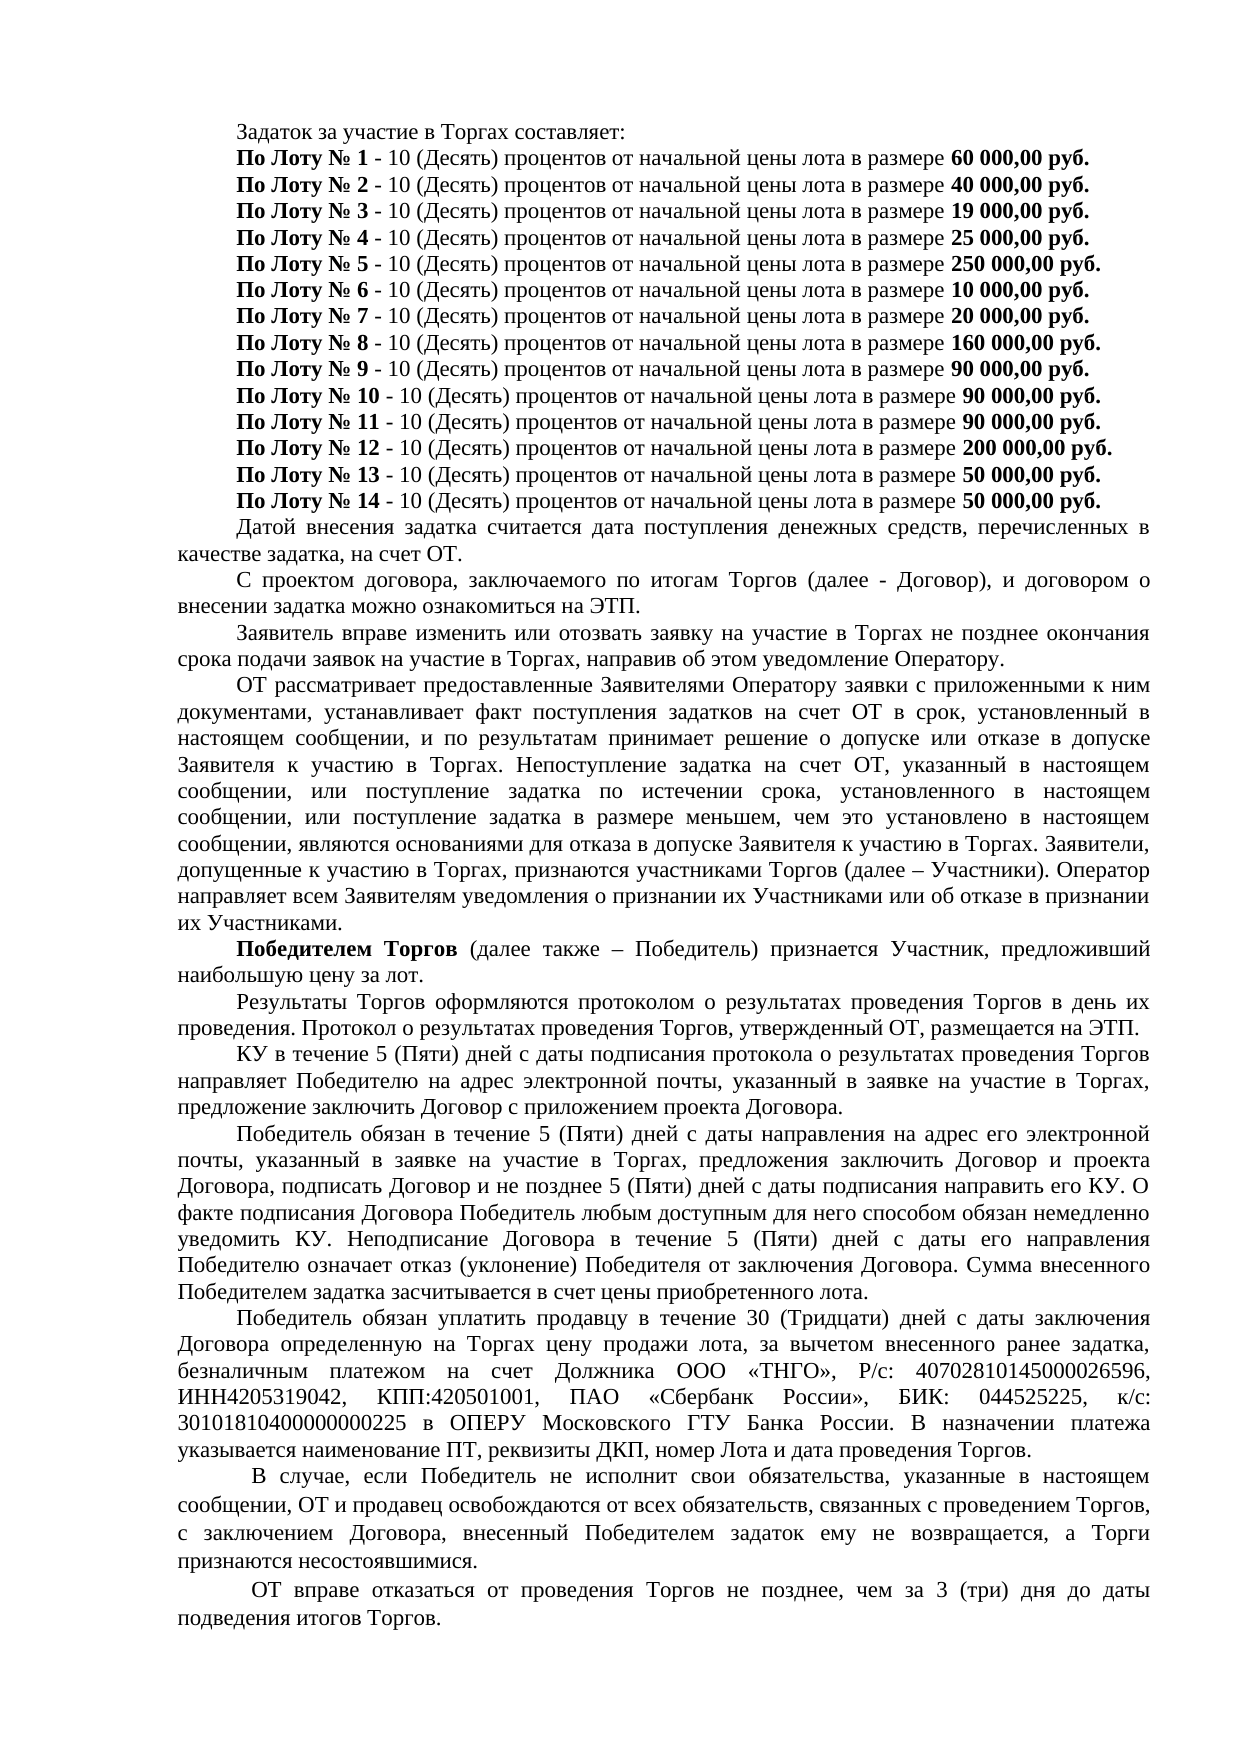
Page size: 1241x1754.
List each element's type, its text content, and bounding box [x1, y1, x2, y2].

text Задаток за участие в Торгах составляет: [177, 118, 1152, 144]
text По Лоту № 8 - 10 (Десять) процентов от начальной цены лота в размере 160 000,00 руб. [177, 329, 1152, 355]
text По Лоту № 1 - 10 (Десять) процентов от начальной цены лота в размере 60 000,00 руб. [177, 144, 1152, 171]
text По Лоту № 4 - 10 (Десять) процентов от начальной цены лота в размере 25 000,00 руб. [177, 223, 1152, 250]
text По Лоту № 11 - 10 (Десять) процентов от начальной цены лота в размере 90 000,00 руб. [177, 408, 1152, 434]
text По Лоту № 2 - 10 (Десять) процентов от начальной цены лота в размере 40 000,00 руб. [177, 171, 1152, 197]
text Победителем Торгов (далее также – Победитель) признается Участник, предложивший наибольшую цену за лот. [177, 935, 1152, 988]
text КУ в течение 5 (Пяти) дней с даты подписания протокола о результатах проведения Торгов направляет Победителю на адрес электронной почты, указанный в заявке на участие в Торгах, предложение заключить Договор с приложением проекта Договора. [177, 1041, 1152, 1119]
text По Лоту № 5 - 10 (Десять) процентов от начальной цены лота в размере 250 000,00 руб. [177, 250, 1152, 276]
text По Лоту № 9 - 10 (Десять) процентов от начальной цены лота в размере 90 000,00 руб. [177, 355, 1152, 382]
text В случае, если Победитель не исполнит свои обязательства, указанные в настоящем сообщении, ОТ и продавец освобождаются от всех обязательств, связанных с проведением Торгов, с заключением Договора, внесенный Победителем задаток ему не возвращается, а Торги признаются несостоявшимися. [177, 1462, 1152, 1574]
text По Лоту № 14 - 10 (Десять) процентов от начальной цены лота в размере 50 000,00 руб. [177, 487, 1152, 513]
text Победитель обязан уплатить продавцу в течение 30 (Тридцати) дней с даты заключения Договора определенную на Торгах цену продажи лота, за вычетом внесенного ранее задатка, безналичным платежом на счет Должника ООО «ТНГО», Р/с: 40702810145000026596, ИНН4205319042, КПП:420501001, ПАО «Сбербанк России», БИК: 044525225, к/с: 30101810400000000225 в ОПЕРУ Московского ГТУ Банка России. В назначении платежа указывается наименование ПТ, реквизиты ДКП, номер Лота и дата проведения Торгов. [177, 1304, 1152, 1462]
text По Лоту № 10 - 10 (Десять) процентов от начальной цены лота в размере 90 000,00 руб. [177, 382, 1152, 408]
text По Лоту № 13 - 10 (Десять) процентов от начальной цены лота в размере 50 000,00 руб. [177, 461, 1152, 487]
text Датой внесения задатка считается дата поступления денежных средств, перечисленных в качестве задатка, на счет ОТ. [177, 513, 1152, 566]
text Победитель обязан в течение 5 (Пяти) дней с даты направления на адрес его электронной почты, указанный в заявке на участие в Торгах, предложения заключить Договор и проекта Договора, подписать Договор и не позднее 5 (Пяти) дней с даты подписания направить его КУ. О факте подписания Договора Победитель любым доступным для него способом обязан немедленно уведомить КУ. Неподписание Договора в течение 5 (Пяти) дней с даты его направления Победителю означает отказ (уклонение) Победителя от заключения Договора. Сумма внесенного Победителем задатка засчитывается в счет цены приобретенного лота. [177, 1119, 1152, 1304]
text По Лоту № 7 - 10 (Десять) процентов от начальной цены лота в размере 20 000,00 руб. [177, 303, 1152, 329]
text ОТ рассматривает предоставленные Заявителями Оператору заявки с приложенными к ним документами, устанавливает факт поступления задатков на счет ОТ в срок, установленный в настоящем сообщении, и по результатам принимает решение о допуске или отказе в допуске Заявителя к участию в Торгах. Непоступление задатка на счет ОТ, указанный в настоящем сообщении, или поступление задатка по истечении срока, установленного в настоящем сообщении, или поступление задатка в размере меньшем, чем это установлено в настоящем сообщении, являются основаниями для отказа в допуске Заявителя к участию в Торгах. Заявители, допущенные к участию в Торгах, признаются участниками Торгов (далее – Участники). Оператор направляет всем Заявителям уведомления о признании их Участниками или об отказе в признании их Участниками. [177, 672, 1152, 935]
text По Лоту № 6 - 10 (Десять) процентов от начальной цены лота в размере 10 000,00 руб. [177, 276, 1152, 303]
text ОТ вправе отказаться от проведения Торгов не позднее, чем за 3 (три) дня до даты подведения итогов Торгов. [177, 1576, 1152, 1631]
text По Лоту № 3 - 10 (Десять) процентов от начальной цены лота в размере 19 000,00 руб. [177, 197, 1152, 223]
text По Лоту № 12 - 10 (Десять) процентов от начальной цены лота в размере 200 000,00 руб. [177, 434, 1152, 461]
text Результаты Торгов оформляются протоколом о результатах проведения Торгов в день их проведения. Протокол о результатах проведения Торгов, утвержденный ОТ, размещается на ЭТП. [177, 988, 1152, 1041]
text С проектом договора, заключаемого по итогам Торгов (далее - Договор), и договором о внесении задатка можно ознакомиться на ЭТП. [177, 566, 1152, 619]
text Заявитель вправе изменить или отозвать заявку на участие в Торгах не позднее окончания срока подачи заявок на участие в Торгах, направив об этом уведомление Оператору. [177, 619, 1152, 672]
